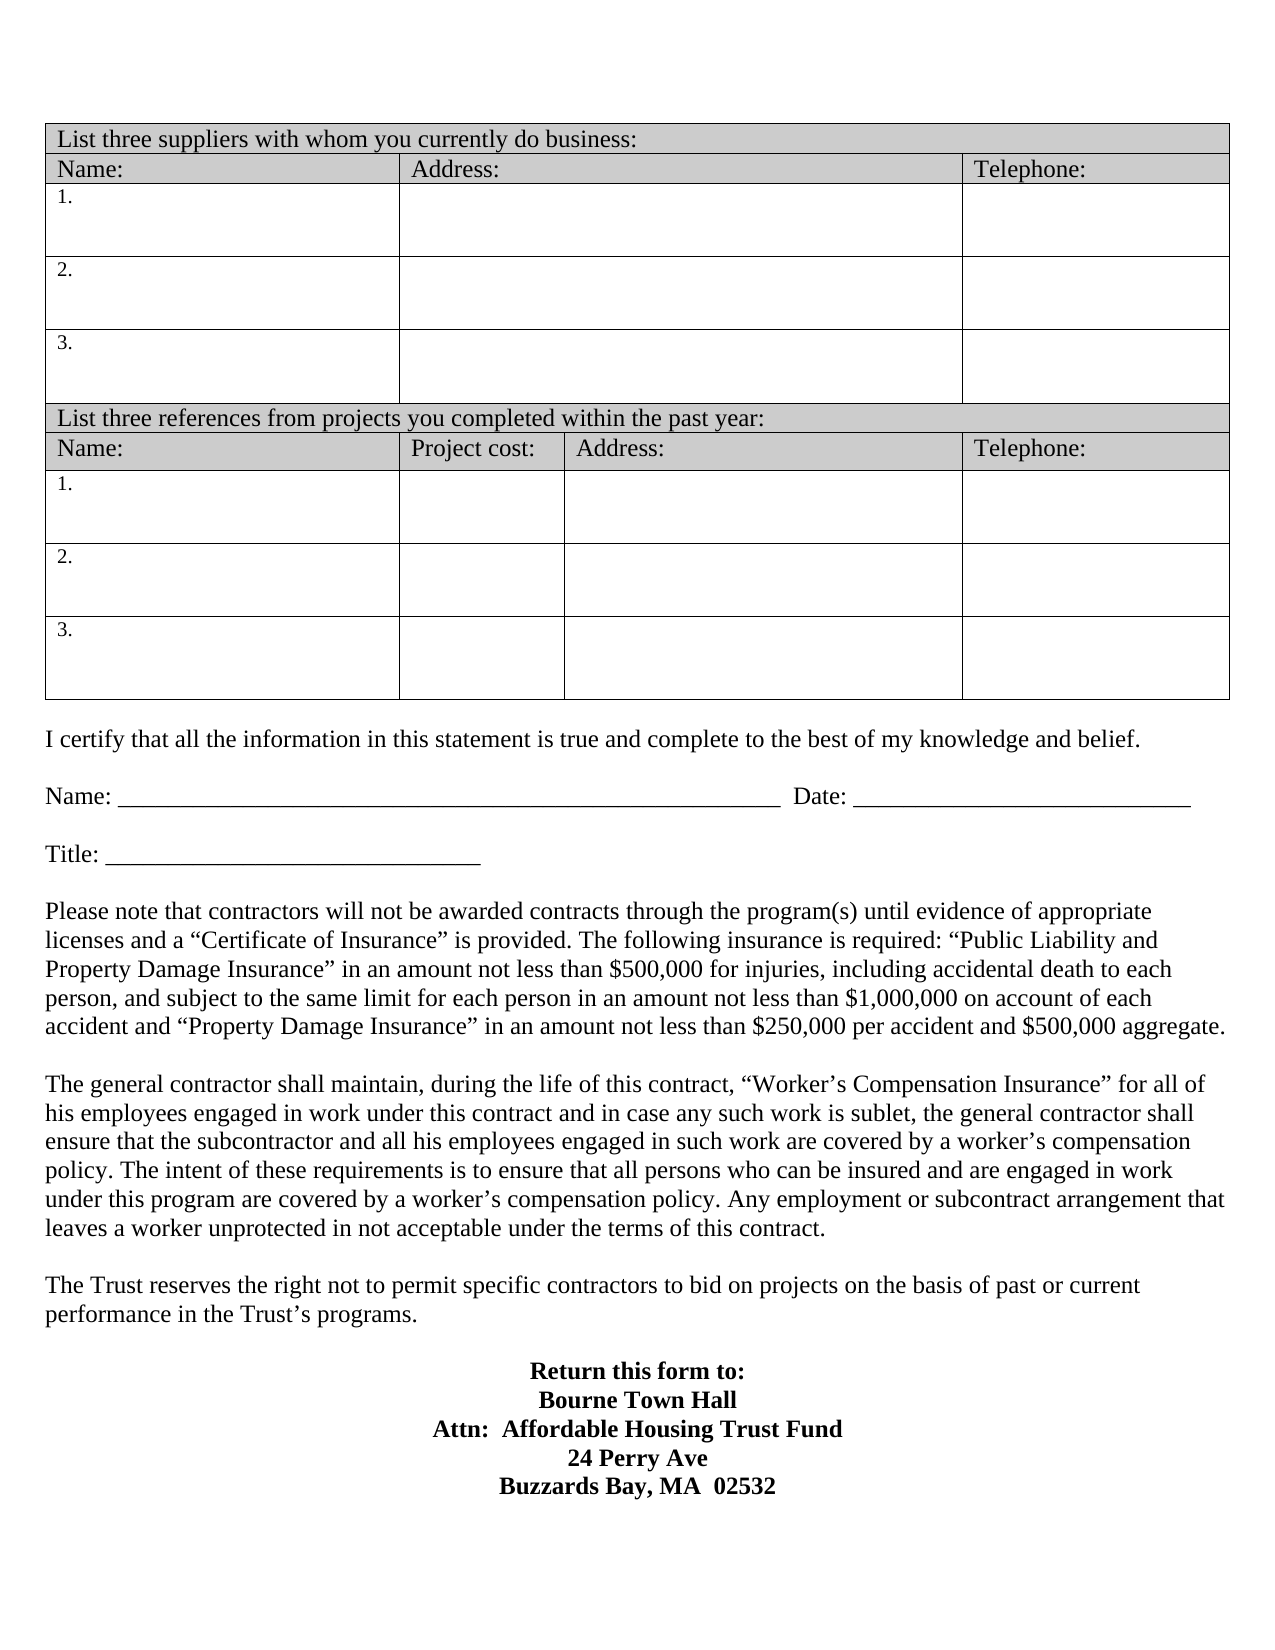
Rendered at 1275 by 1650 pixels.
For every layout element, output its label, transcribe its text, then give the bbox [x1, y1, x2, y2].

table_cell Address: [400, 154, 962, 183]
table_cell 2. [46, 257, 399, 329]
table_cell [400, 184, 962, 256]
subtitle Return this form to: [45, 1356, 1230, 1385]
text I certify that all the information in this statement is true and complete to the best of my knowledge and belief. [45, 724, 1230, 753]
table_cell 2. [46, 544, 399, 616]
text Title: ______________________________ [45, 839, 1230, 868]
subtitle Buzzards Bay, MA 02532 [45, 1471, 1230, 1500]
table_cell Telephone: [963, 433, 1229, 470]
table_cell [963, 471, 1229, 543]
table_cell Address: [565, 433, 962, 470]
table_cell [565, 471, 962, 543]
table_cell [400, 257, 962, 329]
table_cell [963, 257, 1229, 329]
text The Trust reserves the right not to permit specific contractors to bid on projects on the basis of past or current performance in the Trust’s programs. [45, 1270, 1230, 1328]
table_header List three suppliers with whom you currently do business: [46, 124, 1229, 153]
table_cell 3. [46, 330, 399, 402]
text The general contractor shall maintain, during the life of this contract, “Worker’s Compensation Insurance” for all of his employees engaged in work under this contract and in case any such work is sublet, the general contractor shall ensure that the subcontractor and all his employees engaged in such work are covered by a worker’s compensation policy. The intent of these requirements is to ensure that all persons who can be insured and are engaged in work under this program are covered by a worker’s compensation policy. Any employment or subcontract arrangement that leaves a worker unprotected in not acceptable under the terms of this contract. [45, 1069, 1230, 1241]
table_cell 1. [46, 471, 399, 543]
subtitle Attn: Affordable Housing Trust Fund [45, 1414, 1230, 1443]
table_cell [400, 617, 564, 699]
table_cell [963, 330, 1229, 402]
table_cell [400, 330, 962, 402]
text Please note that contractors will not be awarded contracts through the program(s) until evidence of appropriate licenses and a “Certificate of Insurance” is provided. The following insurance is required: “Public Liability and Property Damage Insurance” in an amount not less than $500,000 for injuries, including accidental death to each person, and subject to the same limit for each person in an amount not less than $1,000,000 on account of each accident and “Property Damage Insurance” in an amount not less than $250,000 per accident and $500,000 aggregate. [45, 896, 1230, 1040]
table_cell [400, 471, 564, 543]
table_cell Project cost: [400, 433, 564, 470]
table_cell 1. [46, 184, 399, 256]
table_cell [963, 184, 1229, 256]
table_cell 3. [46, 617, 399, 699]
table_cell Telephone: [963, 154, 1229, 183]
table_cell List three references from projects you completed within the past year: [46, 404, 1229, 432]
table_cell [963, 544, 1229, 616]
table_cell Name: [46, 433, 399, 470]
table_cell [400, 544, 564, 616]
table_cell [565, 544, 962, 616]
subtitle Bourne Town Hall [45, 1385, 1230, 1414]
subtitle 24 Perry Ave [45, 1443, 1230, 1471]
text Name: _____________________________________________________ Date: ___________________________ [45, 781, 1230, 810]
table_cell [565, 617, 962, 699]
table_cell [963, 617, 1229, 699]
table_cell Name: [46, 154, 399, 183]
